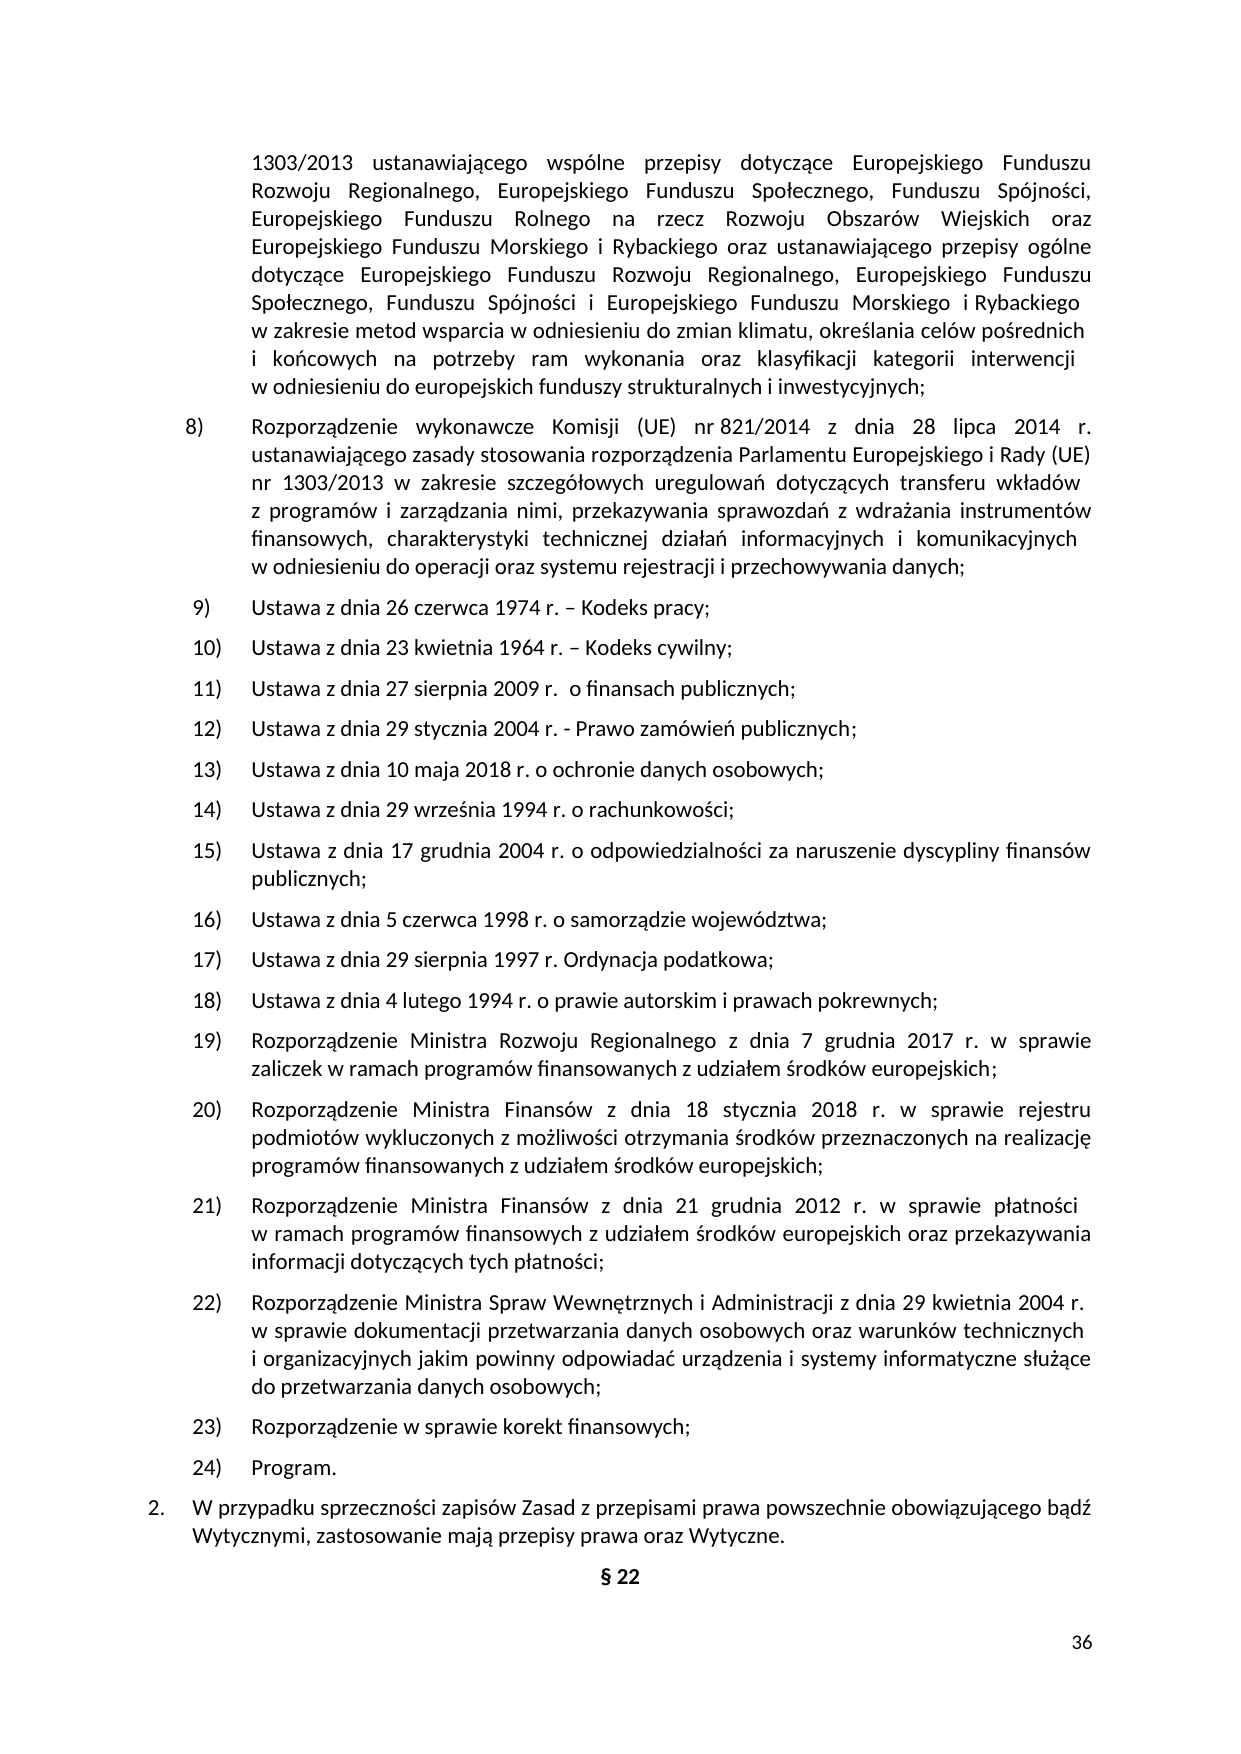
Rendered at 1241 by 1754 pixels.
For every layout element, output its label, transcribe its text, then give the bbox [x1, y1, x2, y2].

list Ustawa z dnia 26 czerwca 1974 r. – Kodeks pracy; [192, 593, 1092, 621]
list Rozporządzenie Ministra Finansów z dnia 18 stycznia 2018 r. w sprawie rejestru podmiotów wykluczonych z możliwości otrzymania środków przeznaczonych na realizację programów finansowanych z udziałem środków europejskich; [192, 1095, 1092, 1179]
list Rozporządzenie wykonawcze Komisji (UE) nr 821/2014 z dnia 28 lipca 2014 r. ustanawiającego zasady stosowania rozporządzenia Parlamentu Europejskiego i Rady (UE) nr 1303/2013 w zakresie szczegółowych uregulowań dotyczących transferu wkładów z programów i zarządzania nimi, przekazywania sprawozdań z wdrażania instrumentów finansowych, charakterystyki technicznej działań informacyjnych i komunikacyjnych w odniesieniu do operacji oraz systemu rejestracji i przechowywania danych; [185, 412, 1092, 581]
list Rozporządzenie Ministra Spraw Wewnętrznych i Administracji z dnia 29 kwietnia 2004 r. w sprawie dokumentacji przetwarzania danych osobowych oraz warunków technicznych i organizacyjnych jakim powinny odpowiadać urządzenia i systemy informatyczne służące do przetwarzania danych osobowych; [192, 1288, 1092, 1400]
text § 22 [148, 1562, 1092, 1590]
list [185, 148, 1092, 400]
list Ustawa z dnia 29 sierpnia 1997 r. Ordynacja podatkowa; [192, 945, 1092, 973]
list Ustawa z dnia 27 sierpnia 2009 r. o finansach publicznych; [192, 674, 1092, 702]
list Ustawa z dnia 29 września 1994 r. o rachunkowości; [192, 796, 1092, 824]
list Ustawa z dnia 5 czerwca 1998 r. o samorządzie województwa; [192, 905, 1092, 933]
list Ustawa z dnia 4 lutego 1994 r. o prawie autorskim i prawach pokrewnych; [192, 986, 1092, 1014]
list Ustawa z dnia 23 kwietnia 1964 r. – Kodeks cywilny; [192, 633, 1092, 662]
list Program. [192, 1453, 1092, 1481]
list Ustawa z dnia 29 stycznia 2004 r. - Prawo zamówień publicznych; [192, 714, 1092, 743]
list Ustawa z dnia 10 maja 2018 r. o ochronie danych osobowych; [192, 755, 1092, 783]
list W przypadku sprzeczności zapisów Zasad z przepisami prawa powszechnie obowiązującego bądź Wytycznymi, zastosowanie mają przepisy prawa oraz Wytyczne. [148, 1493, 1092, 1549]
list Rozporządzenie w sprawie korekt finansowych; [192, 1412, 1092, 1441]
list Rozporządzenie Ministra Finansów z dnia 21 grudnia 2012 r. w sprawie płatności w ramach programów finansowych z udziałem środków europejskich oraz przekazywania informacji dotyczących tych płatności; [192, 1191, 1092, 1275]
list Ustawa z dnia 17 grudnia 2004 r. o odpowiedzialności za naruszenie dyscypliny finansów publicznych; [192, 836, 1092, 892]
list Rozporządzenie Ministra Rozwoju Regionalnego z dnia 7 grudnia 2017 r. w sprawie zaliczek w ramach programów finansowanych z udziałem środków europejskich; [192, 1026, 1092, 1082]
